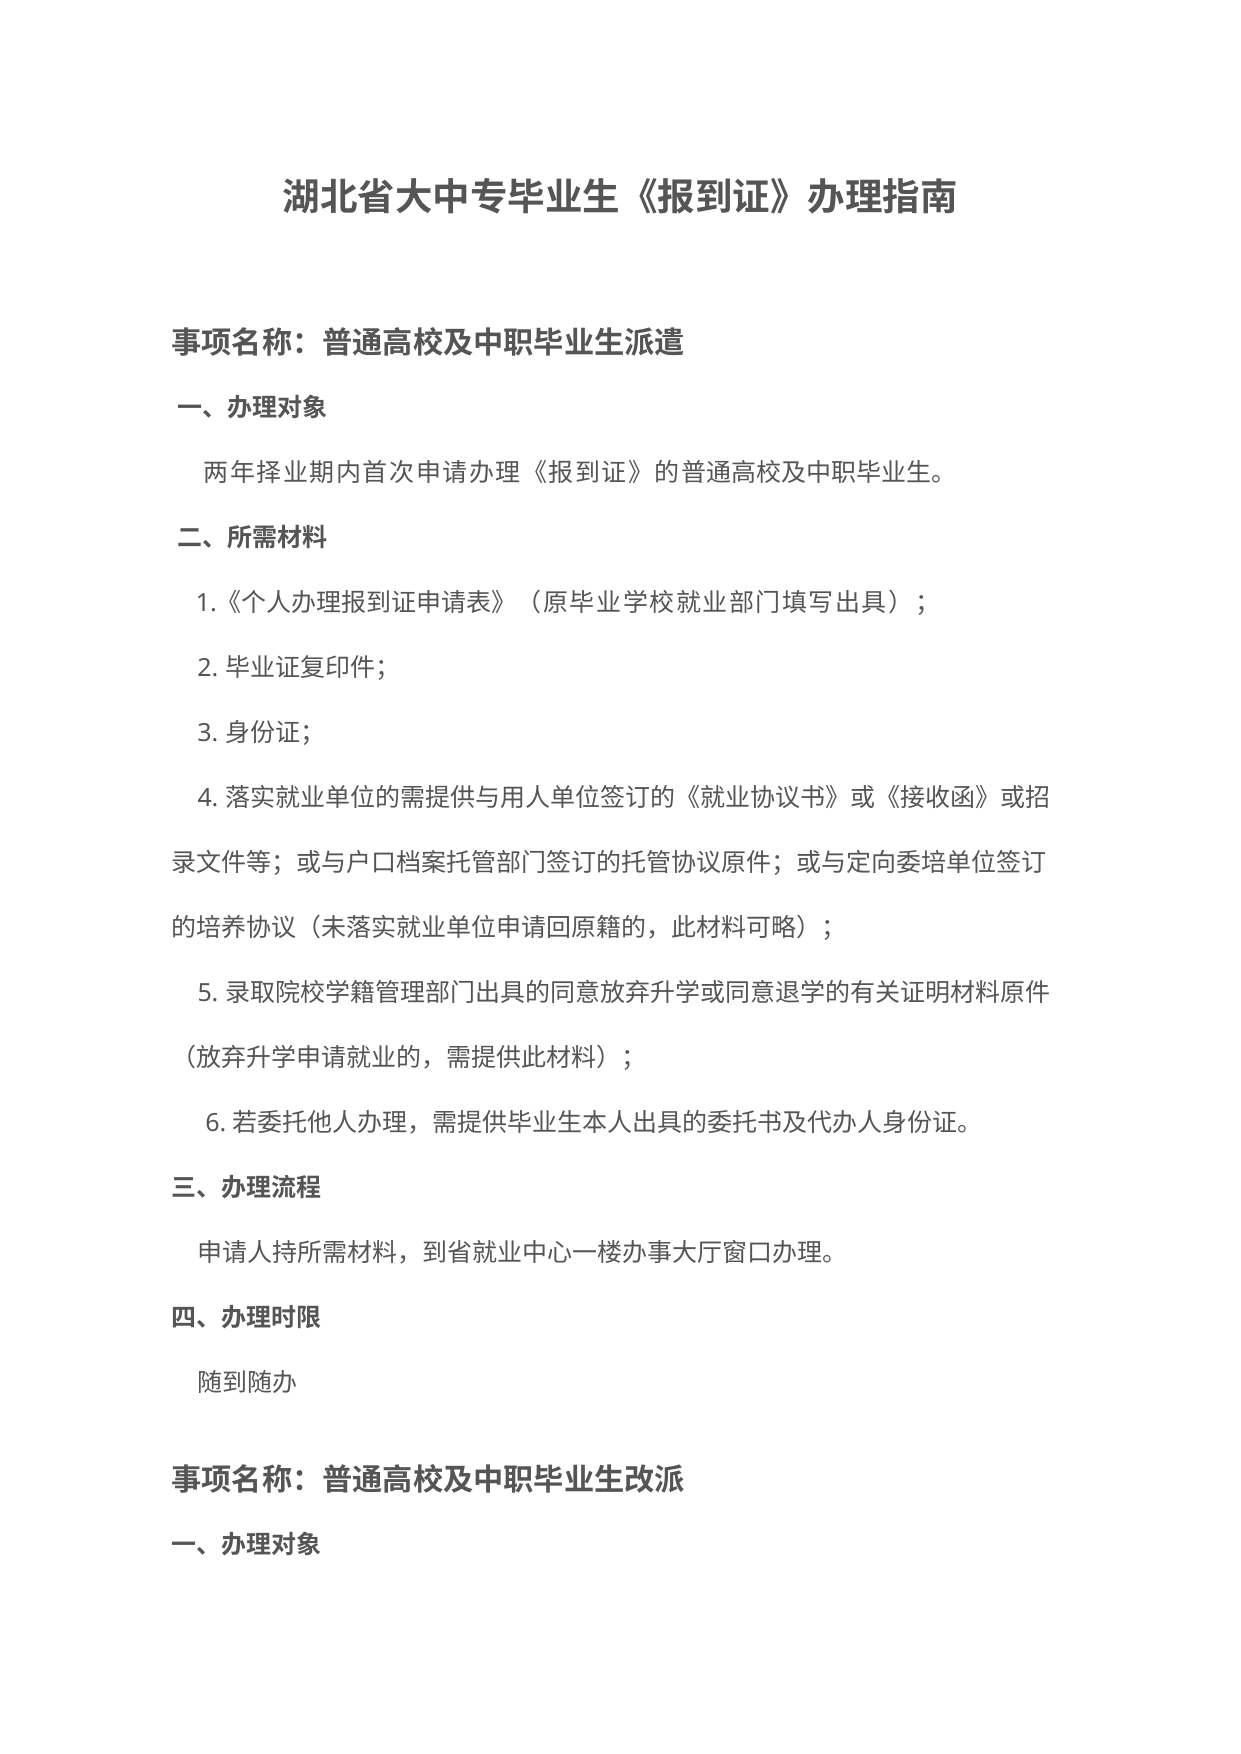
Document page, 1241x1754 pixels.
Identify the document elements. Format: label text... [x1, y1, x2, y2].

text 两年择业期内首次申请办理《报到证》的普通高校及中职毕业生。 [171, 438, 1069, 503]
text 四、办理时限 [171, 1283, 1069, 1348]
text 一、办理对象 [171, 373, 1069, 438]
text 一、办理对象 [171, 1510, 1069, 1575]
text 湖北省大中专毕业生《报到证》办理指南 [171, 162, 1069, 227]
text 二、所需材料 [171, 503, 1069, 568]
text 三、办理流程 [171, 1153, 1069, 1218]
text 3. 身份证； [171, 698, 1069, 763]
text 1.《个人办理报到证申请表》（原毕业学校就业部门填写出具）； [171, 568, 1069, 633]
text 2. 毕业证复印件； [171, 633, 1069, 698]
text 事项名称：普通高校及中职毕业生改派 [171, 1445, 1069, 1510]
text 随到随办 [171, 1348, 1069, 1413]
text 6. 若委托他人办理，需提供毕业生本人出具的委托书及代办人身份证。 [171, 1088, 1069, 1153]
text 事项名称：普通高校及中职毕业生派遣 [171, 308, 1069, 373]
text 4. 落实就业单位的需提供与用人单位签订的《就业协议书》或《接收函》或招录文件等；或与户口档案托管部门签订的托管协议原件；或与定向委培单位签订的培养协议（未落实就业单位申请回原籍的，此材料可略）； [171, 763, 1069, 958]
text 申请人持所需材料，到省就业中心一楼办事大厅窗口办理。 [171, 1218, 1069, 1283]
text 5. 录取院校学籍管理部门出具的同意放弃升学或同意退学的有关证明材料原件（放弃升学申请就业的，需提供此材料）； [171, 958, 1069, 1088]
